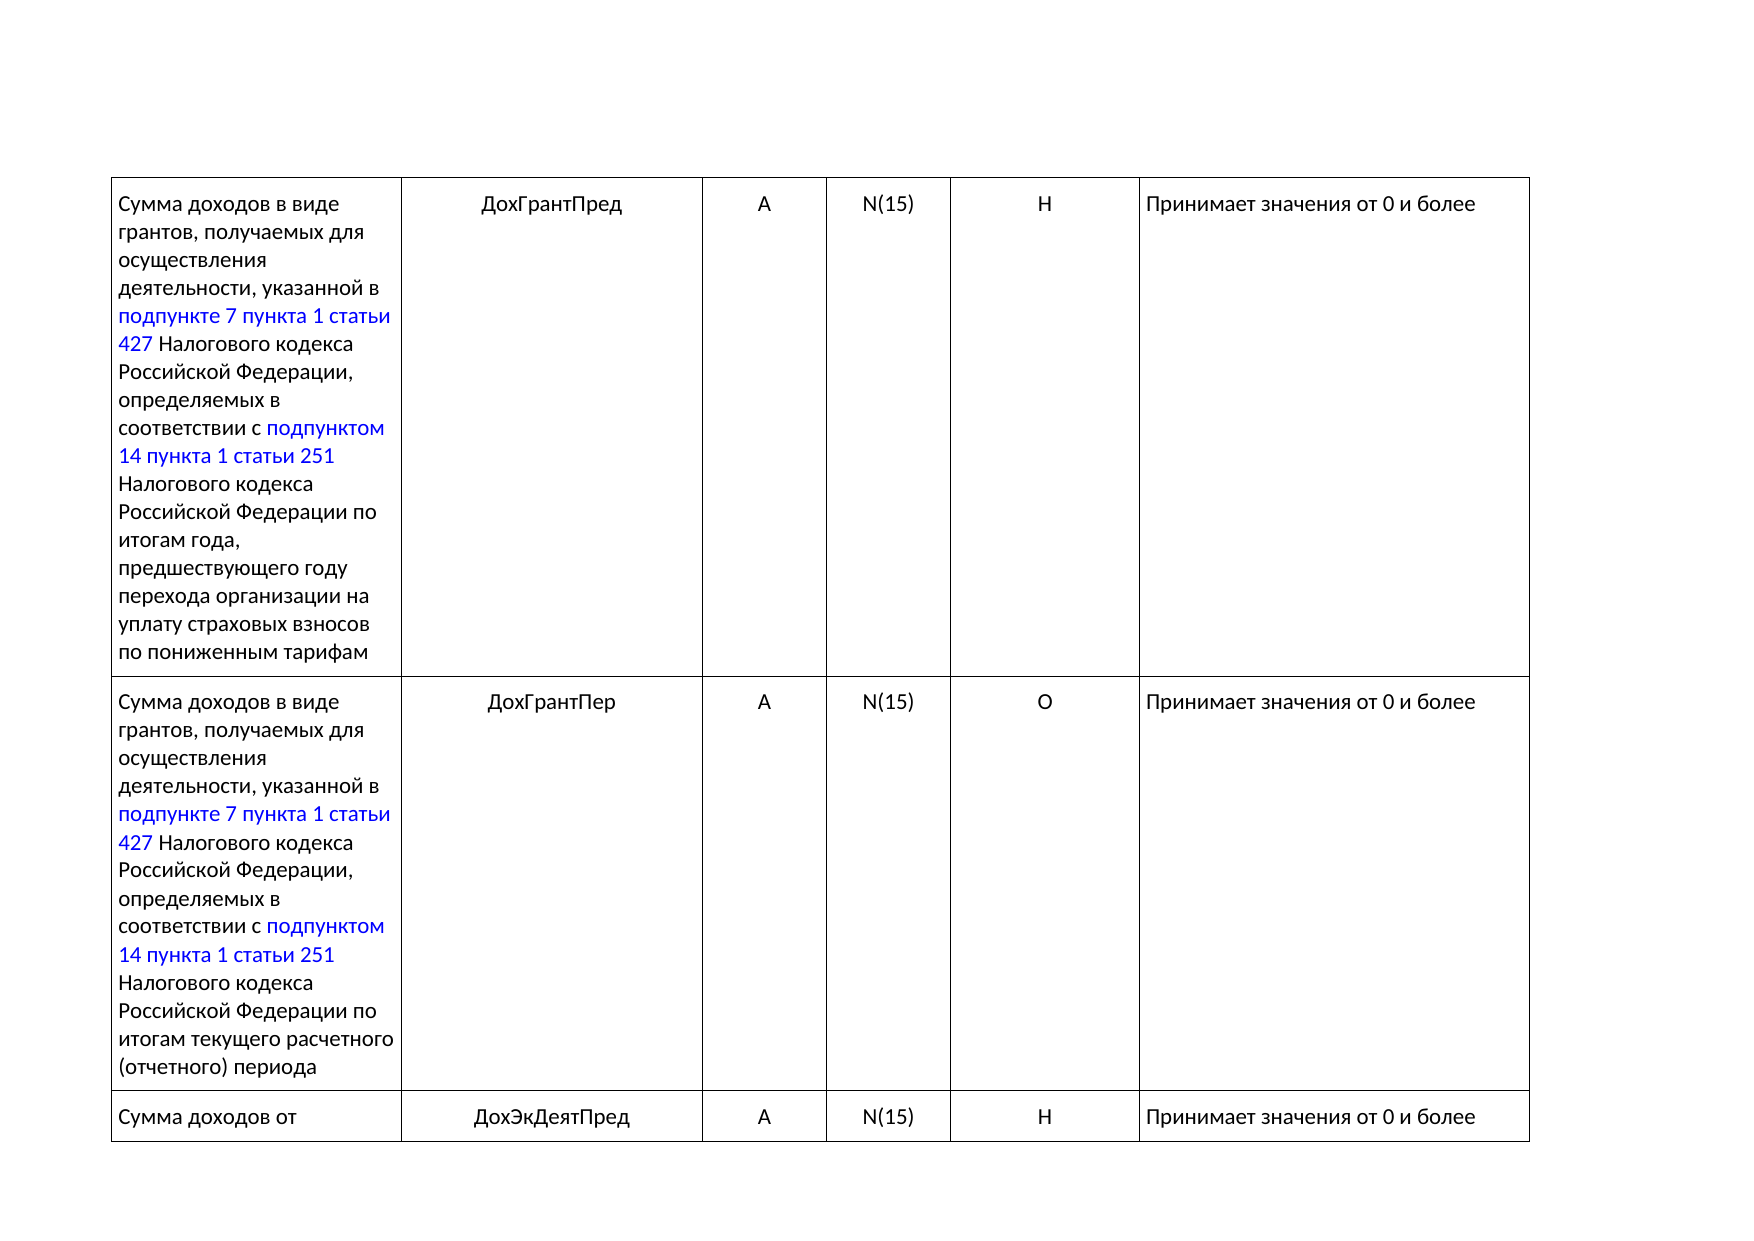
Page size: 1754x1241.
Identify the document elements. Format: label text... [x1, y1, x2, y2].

table_cell Сумма доходов в виде грантов, получаемых для осуществления деятельности, указанной в подпункте 7 пункта 1 статьи 427 Налогового кодекса Российской Федерации, определяемых в соответствии с подпунктом 14 пункта 1 статьи 251 Налогового кодекса Российской Федерации по итогам текущего расчетного (отчетного) периода [112, 677, 401, 1090]
table_cell N(15) [827, 677, 950, 1090]
table_cell Принимает значения от 0 и более [1140, 677, 1529, 1090]
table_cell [112, 1091, 401, 1141]
table_cell ДохГрантПер [402, 677, 702, 1090]
table_cell А [703, 677, 826, 1090]
table_cell N(15) [827, 1091, 950, 1141]
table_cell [1140, 178, 1529, 676]
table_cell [1140, 1091, 1529, 1141]
table_cell Н [951, 178, 1139, 676]
table_cell Сумма доходов в виде грантов, получаемых для осуществления деятельности, указанной в подпункте 7 пункта 1 статьи 427 Налогового кодекса Российской Федерации, определяемых в соответствии с подпунктом 14 пункта 1 статьи 251 Налогового кодекса Российской Федерации по итогам года, предшествующего году перехода организации на уплату страховых взносов по пониженным тарифам [112, 178, 401, 676]
table_cell N(15) [827, 178, 950, 676]
table_cell О [951, 677, 1139, 1090]
table_cell А [703, 178, 826, 676]
table_cell Н [951, 1091, 1139, 1141]
table_cell ДохГрантПред [402, 178, 702, 676]
table_cell ДохЭкДеятПред [402, 1091, 702, 1141]
table_cell А [703, 1091, 826, 1141]
